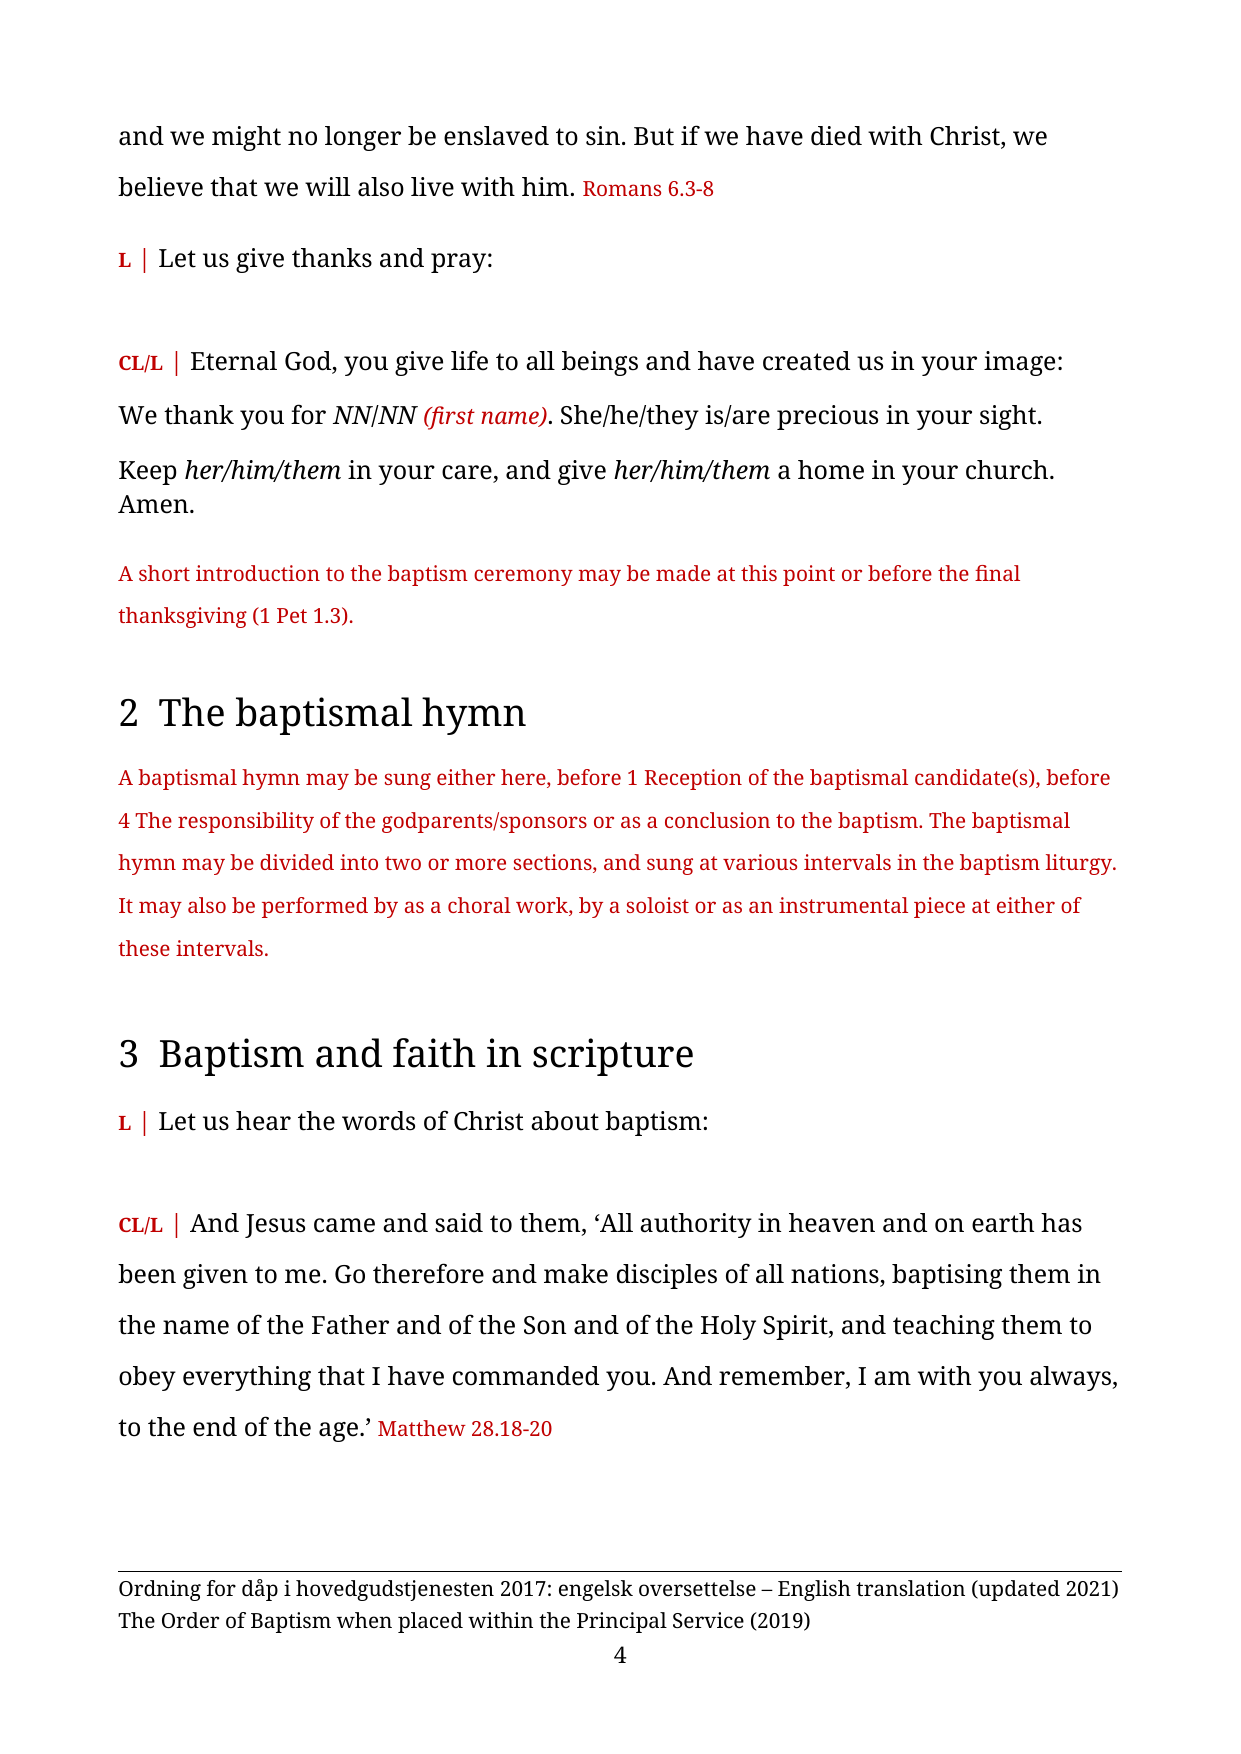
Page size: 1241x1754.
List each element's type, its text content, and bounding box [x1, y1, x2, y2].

text A short introduction to the baptism ceremony may be made at this point or before the final thanksgiving (1 Pet 1.3). [118, 559, 1122, 630]
text CL/L | Eternal God, you give life to all beings and have created us in your image: [118, 343, 1122, 377]
text CL/L | And Jesus came and said to them, ‘All authority in heaven and on earth has been given to me. Go therefore and make disciples of all nations, baptising them in the name of the Father and of the Son and of the Holy Spirit, and teaching them to obey everything that I have commanded you. And remember, I am with you always, to the end of the age.’ Matthew 28.18-20 [118, 1206, 1122, 1444]
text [118, 118, 1122, 203]
text We thank you for NN/NN (first name). She/he/they is/are precious in your sight. [118, 398, 1122, 432]
text 3 Baptism and faith in scripture [118, 1027, 1122, 1078]
text Keep her/him/them in your care, and give her/him/them a home in your church. Amen. [118, 453, 1122, 521]
text L | Let us hear the words of Christ about baptism: [118, 1104, 1122, 1138]
text 2 The baptismal hymn [118, 687, 1122, 738]
text L | Let us give thanks and pray: [118, 241, 1122, 275]
text A baptismal hymn may be sung either here, before 1 Reception of the baptismal candidate(s), before 4 The responsibility of the godparents/sponsors or as a conclusion to the baptism. The baptismal hymn may be divided into two or more sections, and sung at various intervals in the baptism liturgy. It may also be performed by as a choral work, by a soloist or as an instrumental piece at either of these intervals. [118, 763, 1122, 962]
